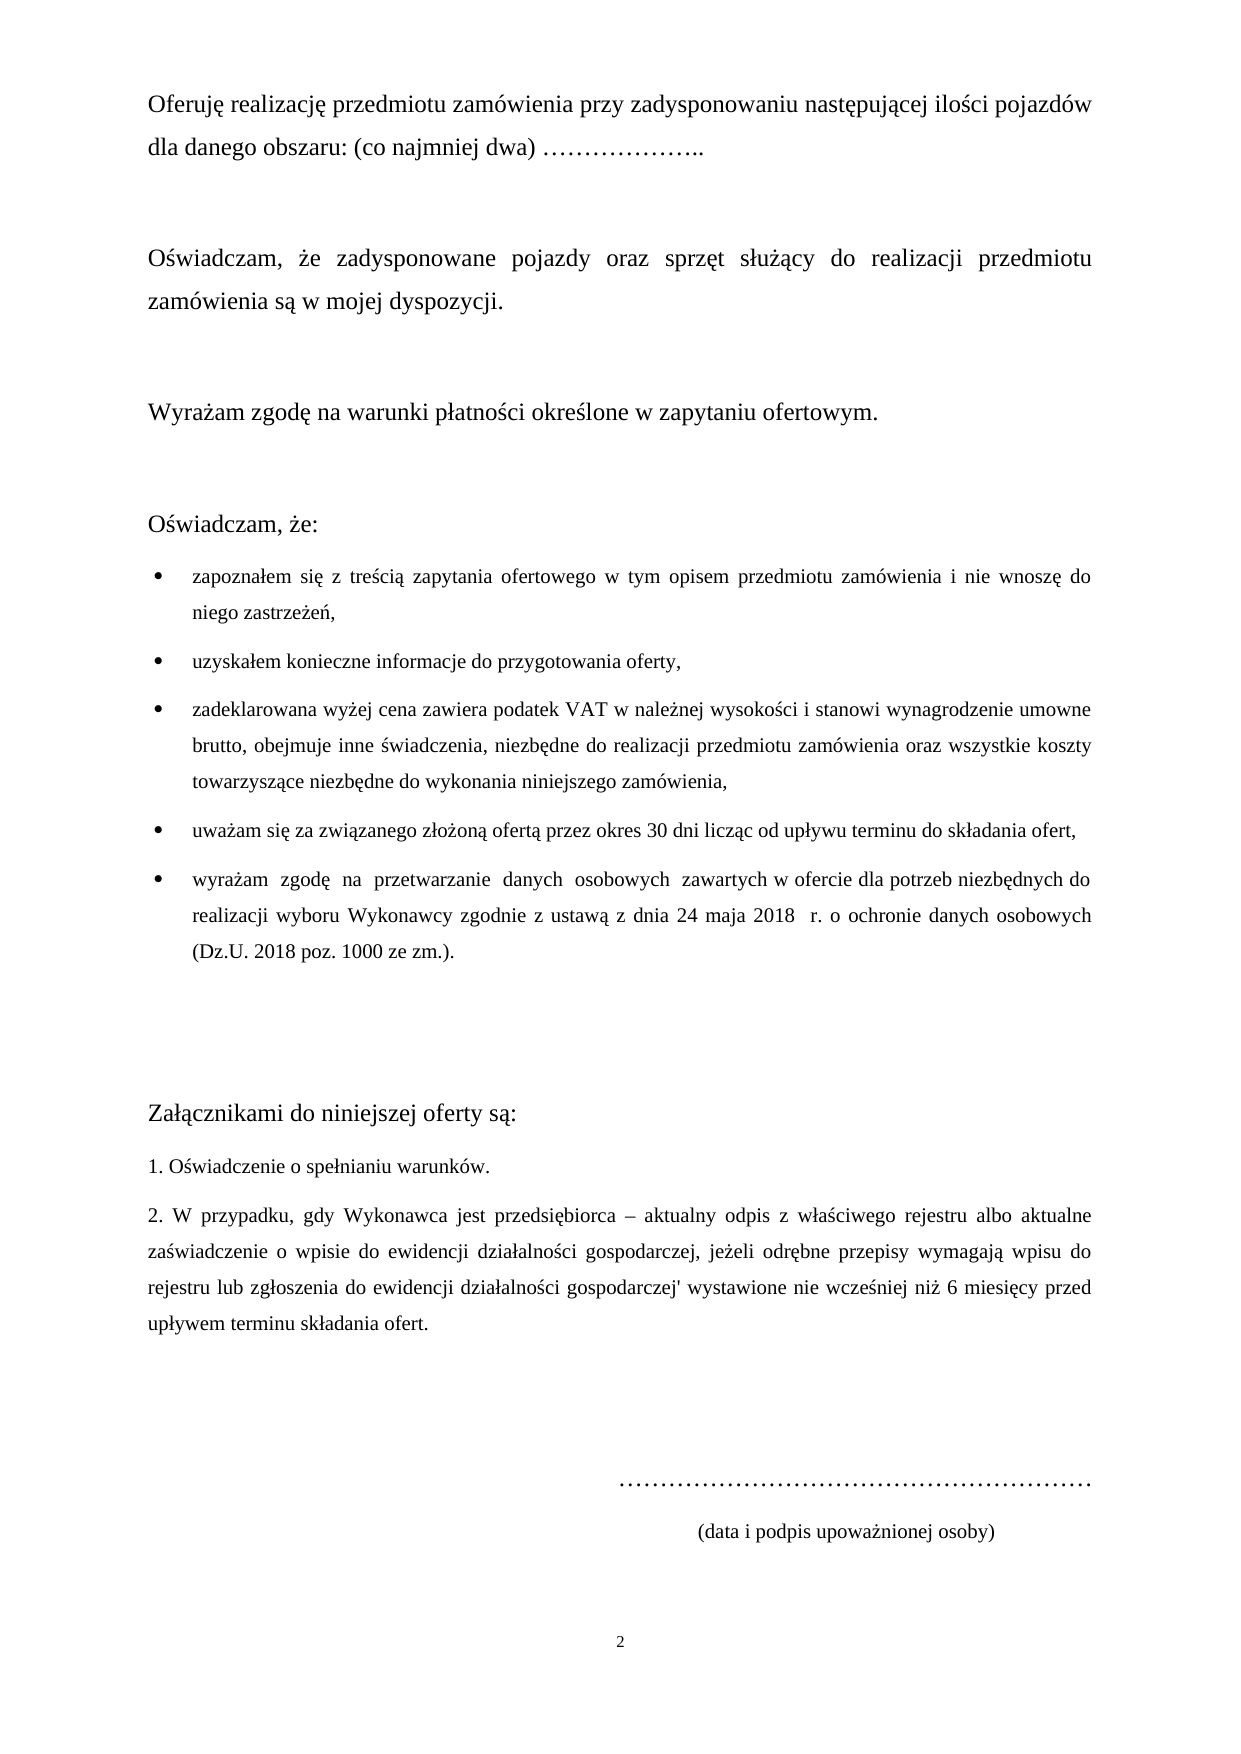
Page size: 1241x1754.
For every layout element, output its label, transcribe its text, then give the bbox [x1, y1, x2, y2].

text Oświadczam, że: [148, 509, 1093, 537]
text Wyrażam zgodę na warunki płatności określone w zapytaniu ofertowym. [148, 397, 1093, 426]
list uważam się za związanego złożoną ofertą przez okres 30 dni licząc od upływu terminu do składania ofert, [154, 818, 1093, 842]
text 1. Oświadczenie o spełnianiu warunków. [148, 1154, 1093, 1178]
text Załącznikami do niniejszej oferty są: [148, 1098, 1093, 1127]
list zadeklarowana wyżej cena zawiera podatek VAT w należnej wysokości i stanowi wynagrodzenie umowne brutto, obejmuje inne świadczenia, niezbędne do realizacji przedmiotu zamówienia oraz wszystkie koszty towarzyszące niezbędne do wykonania niniejszego zamówienia, [154, 697, 1093, 793]
text ………………………………………………… [148, 1463, 1093, 1492]
text (data i podpis upoważnionej osoby) [148, 1519, 1093, 1543]
text Oferuję realizację przedmiotu zamówienia przy zadysponowaniu następującej ilości pojazdów dla danego obszaru: (co najmniej dwa) ……………….. [148, 89, 1093, 161]
text Oświadczam, że zadysponowane pojazdy oraz sprzęt służący do realizacji przedmiotu zamówienia są w mojej dyspozycji. [148, 243, 1093, 315]
list uzyskałem konieczne informacje do przygotowania oferty, [154, 649, 1093, 673]
list wyrażam zgodę na przetwarzanie danych osobowych zawartych w ofercie dla potrzeb niezbędnych do realizacji wyboru Wykonawcy zgodnie z ustawą z dnia 24 maja 2018 r. o ochronie danych osobowych (Dz.U. 2018 poz. 1000 ze zm.). [154, 867, 1093, 963]
text 2. W przypadku, gdy Wykonawca jest przedsiębiorca – aktualny odpis z właściwego rejestru albo aktualne zaświadczenie o wpisie do ewidencji działalności gospodarczej, jeżeli odrębne przepisy wymagają wpisu do rejestru lub zgłoszenia do ewidencji działalności gospodarczej' wystawione nie wcześniej niż 6 miesięcy przed upływem terminu składania ofert. [148, 1203, 1093, 1335]
list zapoznałem się z treścią zapytania ofertowego w tym opisem przedmiotu zamówienia i nie wnoszę do niego zastrzeżeń, [154, 564, 1093, 624]
